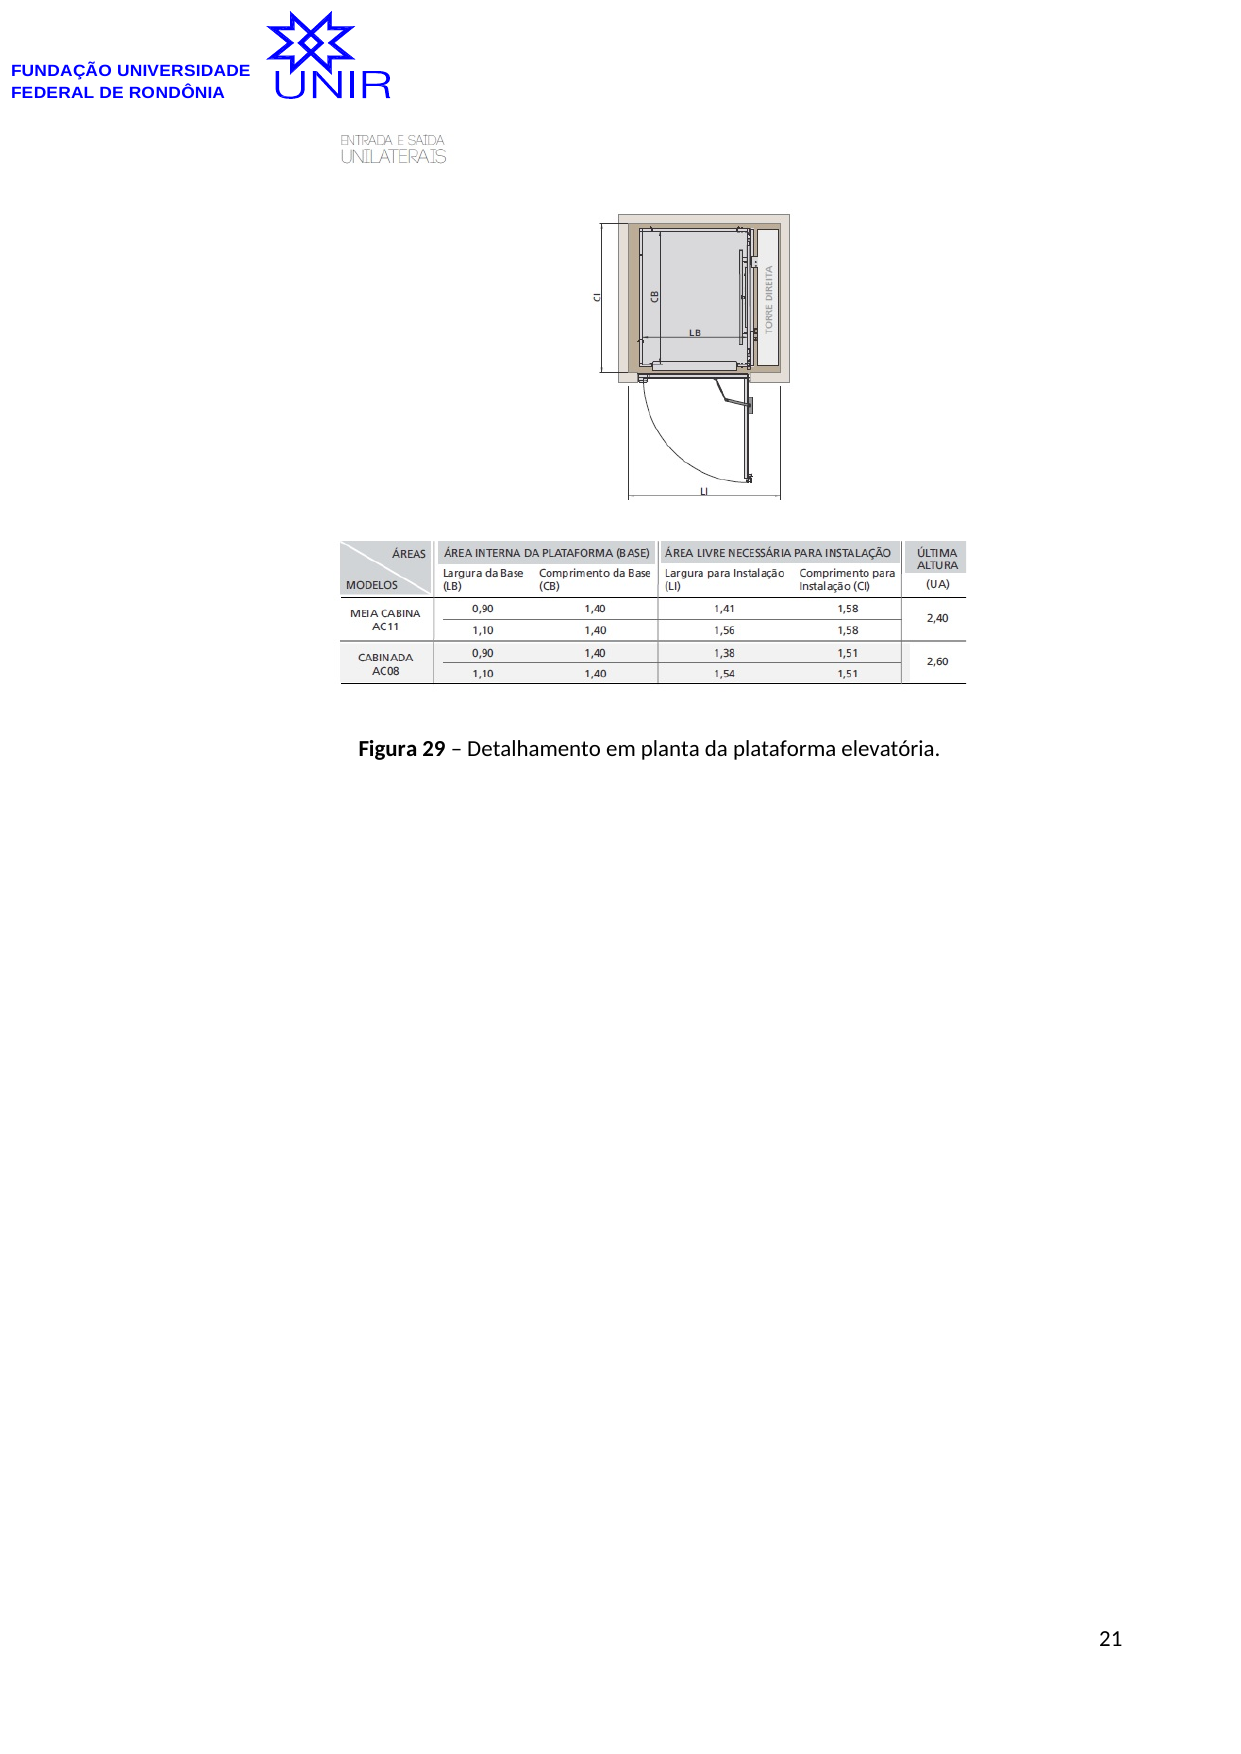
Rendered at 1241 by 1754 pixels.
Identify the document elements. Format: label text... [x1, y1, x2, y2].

picture [333, 118, 967, 709]
text Figura 29 – Detalhamento em planta da plataforma elevatória. [177, 734, 1122, 762]
